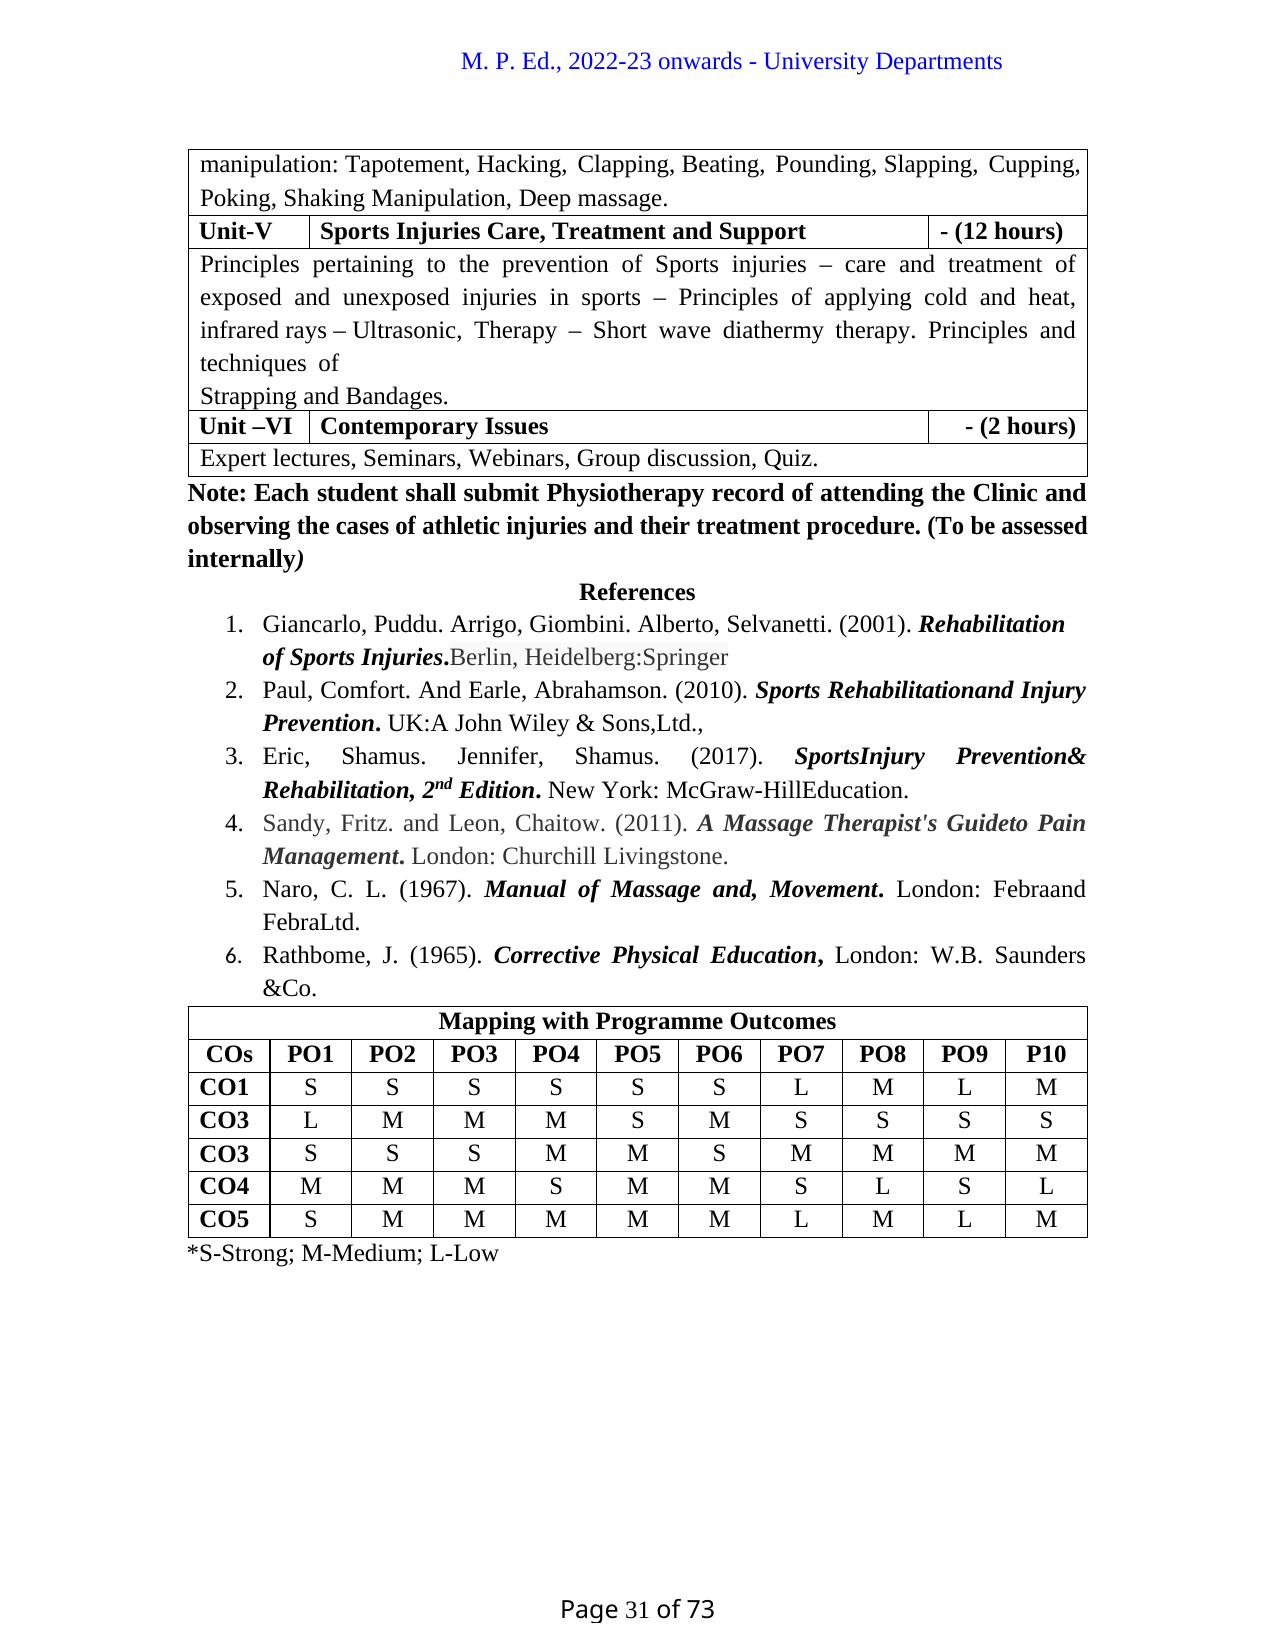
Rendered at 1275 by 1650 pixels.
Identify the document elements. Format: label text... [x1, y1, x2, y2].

table_cell - (12 hours) [929, 216, 1087, 248]
table_cell PO2 [352, 1040, 433, 1072]
table_cell M [434, 1172, 515, 1204]
list Eric, Shamus. Jennifer, Shamus. (2017). SportsInjury Prevention& Rehabilitation, 2nd Edition. New York: McGraw-HillEducation. [225, 741, 1088, 804]
table_cell S [352, 1073, 433, 1105]
table_cell L [761, 1205, 842, 1237]
table_cell S [271, 1139, 351, 1171]
table_cell L [1006, 1172, 1087, 1204]
table_cell S [434, 1139, 515, 1171]
table_cell S [271, 1073, 351, 1105]
table_cell S [516, 1073, 596, 1105]
table_cell PO6 [679, 1040, 760, 1072]
list Sandy, Fritz. and Leon, Chaitow. (2011). A Massage Therapist's Guideto Pain Management. London: Churchill Livingstone. [225, 808, 1088, 870]
table_cell Principles pertaining to the prevention of Sports injuries – care and treatment of exposed and unexposed injuries in sports – Principles of applying cold and heat, infrared rays – Ultrasonic, Therapy – Short wave diathermy therapy. Principles and techniques of Strapping and Bandages. [189, 249, 1087, 410]
table_cell PO9 [924, 1040, 1005, 1072]
table_cell M [516, 1139, 596, 1171]
table_cell Expert lectures, Seminars, Webinars, Group discussion, Quiz. [189, 444, 1087, 476]
table_cell S [597, 1073, 678, 1105]
table_cell M [843, 1139, 923, 1171]
text *S-Strong; M-Medium; L-Low [186, 1238, 1135, 1267]
table_cell L [271, 1106, 351, 1138]
table_cell - (2 hours) [929, 411, 1087, 443]
table_cell CO1 [189, 1073, 269, 1105]
table_cell M [434, 1106, 515, 1138]
table_cell L [761, 1073, 842, 1105]
table_cell CO3 [189, 1106, 269, 1138]
table_cell Sports Injuries Care, Treatment and Support [310, 216, 928, 248]
table_cell M [679, 1106, 760, 1138]
table_cell CO5 [189, 1205, 269, 1237]
table_cell S [1006, 1106, 1087, 1138]
table_cell PO7 [761, 1040, 842, 1072]
table_cell S [679, 1139, 760, 1171]
table_cell PO5 [597, 1040, 678, 1072]
table_header Mapping with Programme Outcomes [189, 1007, 1087, 1039]
table_cell M [1006, 1205, 1087, 1237]
table_cell COs [189, 1040, 269, 1072]
table_cell S [924, 1172, 1005, 1204]
table_cell CO4 [189, 1172, 269, 1204]
table_cell M [352, 1106, 433, 1138]
table_cell PO4 [516, 1040, 596, 1072]
table_cell M [679, 1172, 760, 1204]
table_cell S [761, 1106, 842, 1138]
table_cell PO8 [843, 1040, 923, 1072]
table_cell S [271, 1205, 351, 1237]
table_cell L [843, 1172, 923, 1204]
table_cell Unit –VI [189, 411, 309, 443]
table_cell PO3 [434, 1040, 515, 1072]
table_cell M [352, 1205, 433, 1237]
table_cell M [679, 1205, 760, 1237]
table_cell Contemporary Issues [310, 411, 928, 443]
list Naro, C. L. (1967). Manual of Massage and, Movement. London: Febraand FebraLtd. [225, 874, 1088, 936]
table_cell S [434, 1073, 515, 1105]
table_cell S [516, 1172, 596, 1204]
table_cell M [516, 1106, 596, 1138]
table_header manipulation: Tapotement, Hacking, Clapping, Beating, Pounding, Slapping, Cupping, Poking, Shaking Manipulation, Deep massage. [189, 150, 1087, 215]
table_cell M [352, 1172, 433, 1204]
table_cell CO3 [189, 1139, 269, 1171]
table_cell M [516, 1205, 596, 1237]
table_cell M [1006, 1073, 1087, 1105]
list Paul, Comfort. And Earle, Abrahamson. (2010). Sports Rehabilitationand Injury Prevention. UK:A John Wiley & Sons,Ltd., [225, 675, 1088, 737]
table_cell P10 [1006, 1040, 1087, 1072]
table_cell M [434, 1205, 515, 1237]
table_cell M [271, 1172, 351, 1204]
table_cell M [597, 1205, 678, 1237]
table_cell Unit-V [189, 216, 309, 248]
text Note: Each student shall submit Physiotherapy record of attending the Clinic and observing the cases of athletic injuries and their treatment procedure. (To be assessed internally) [187, 477, 1088, 573]
table_cell M [1006, 1139, 1087, 1171]
table_cell L [924, 1205, 1005, 1237]
table_cell S [352, 1139, 433, 1171]
table_cell S [924, 1106, 1005, 1138]
table_cell M [924, 1139, 1005, 1171]
table_cell S [843, 1106, 923, 1138]
list Rathbome, J. (1965). Corrective Physical Education, London: W.B. Saunders &Co. [225, 940, 1088, 1002]
table_cell S [679, 1073, 760, 1105]
table_cell M [843, 1205, 923, 1237]
table_cell PO1 [271, 1040, 351, 1072]
table_cell L [924, 1073, 1005, 1105]
table_cell M [597, 1172, 678, 1204]
table_cell S [761, 1172, 842, 1204]
table_cell M [761, 1139, 842, 1171]
list Giancarlo, Puddu. Arrigo, Giombini. Alberto, Selvanetti. (2001). Rehabilitation of Sports Injuries.Berlin, Heidelberg:Springer [225, 609, 1088, 671]
subtitle References [579, 577, 1135, 605]
table_cell S [597, 1106, 678, 1138]
table_cell M [597, 1139, 678, 1171]
table_cell M [843, 1073, 923, 1105]
